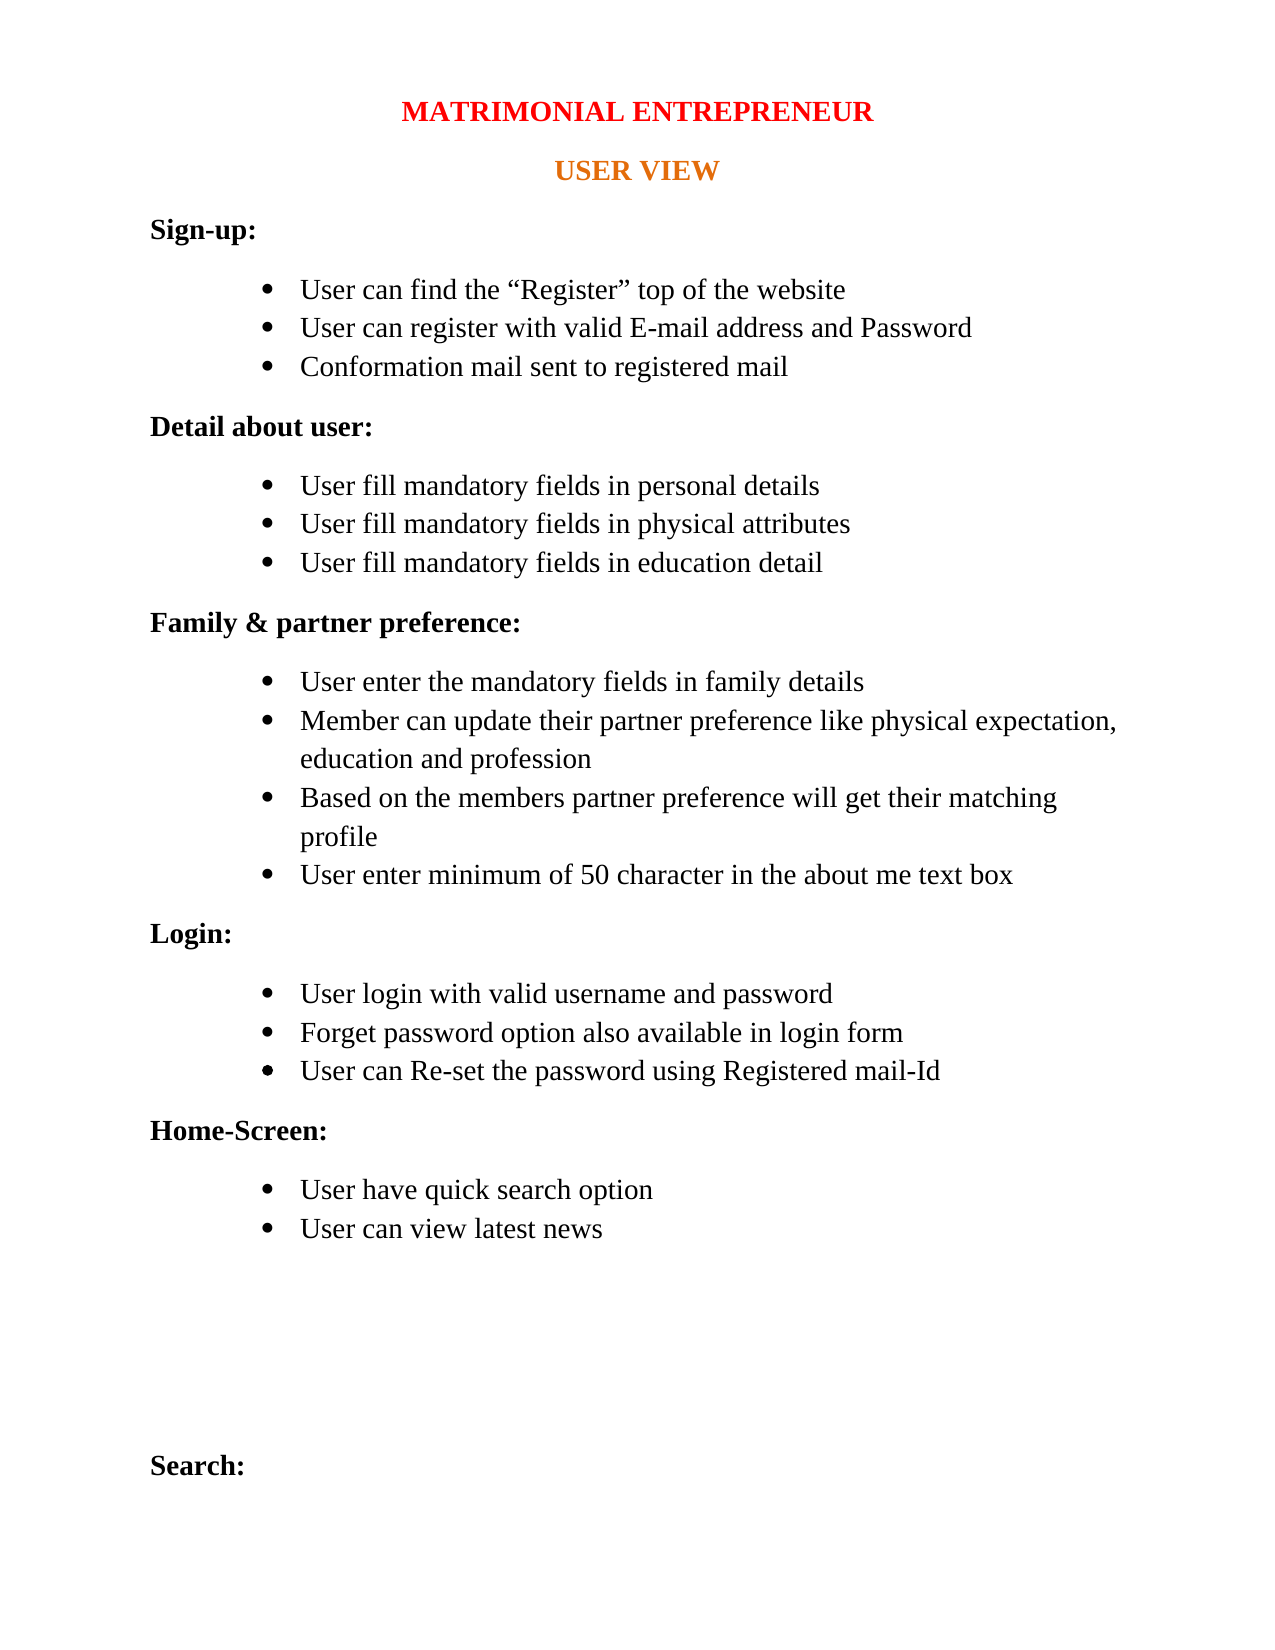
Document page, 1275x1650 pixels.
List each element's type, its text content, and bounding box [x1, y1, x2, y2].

list Member can update their partner preference like physical expectation, education and profession [262, 703, 1125, 775]
list Forget password option also available in login form [262, 1015, 1125, 1048]
text Family & partner preference: [150, 605, 1125, 638]
text Sign-up: [150, 212, 1125, 246]
text Login: [150, 917, 1125, 950]
list User login with valid username and password [262, 976, 1125, 1010]
list Conformation mail sent to registered mail [262, 349, 1125, 383]
list Based on the members partner preference will get their matching profile [262, 780, 1125, 852]
list User can view latest news [262, 1211, 1125, 1244]
list User can find the “Register” top of the website [262, 272, 1125, 306]
text USER VIEW [450, 153, 1125, 187]
text MATRIMONIAL ENTREPRENEUR [150, 94, 1125, 127]
list User fill mandatory fields in personal details [262, 468, 1125, 502]
list User enter minimum of 50 character in the about me text box [262, 857, 1125, 891]
text Search: [150, 1448, 1125, 1482]
text Detail about user: [150, 409, 1125, 442]
list User can register with valid E-mail address and Password [262, 311, 1125, 344]
text Home-Screen: [150, 1113, 1125, 1146]
list User enter the mandatory fields in family details [262, 664, 1125, 698]
list User have quick search option [262, 1172, 1125, 1206]
list User can Re-set the password using Registered mail-Id [262, 1053, 1125, 1087]
list User fill mandatory fields in physical attributes [262, 507, 1125, 540]
list User fill mandatory fields in education detail [262, 545, 1125, 579]
